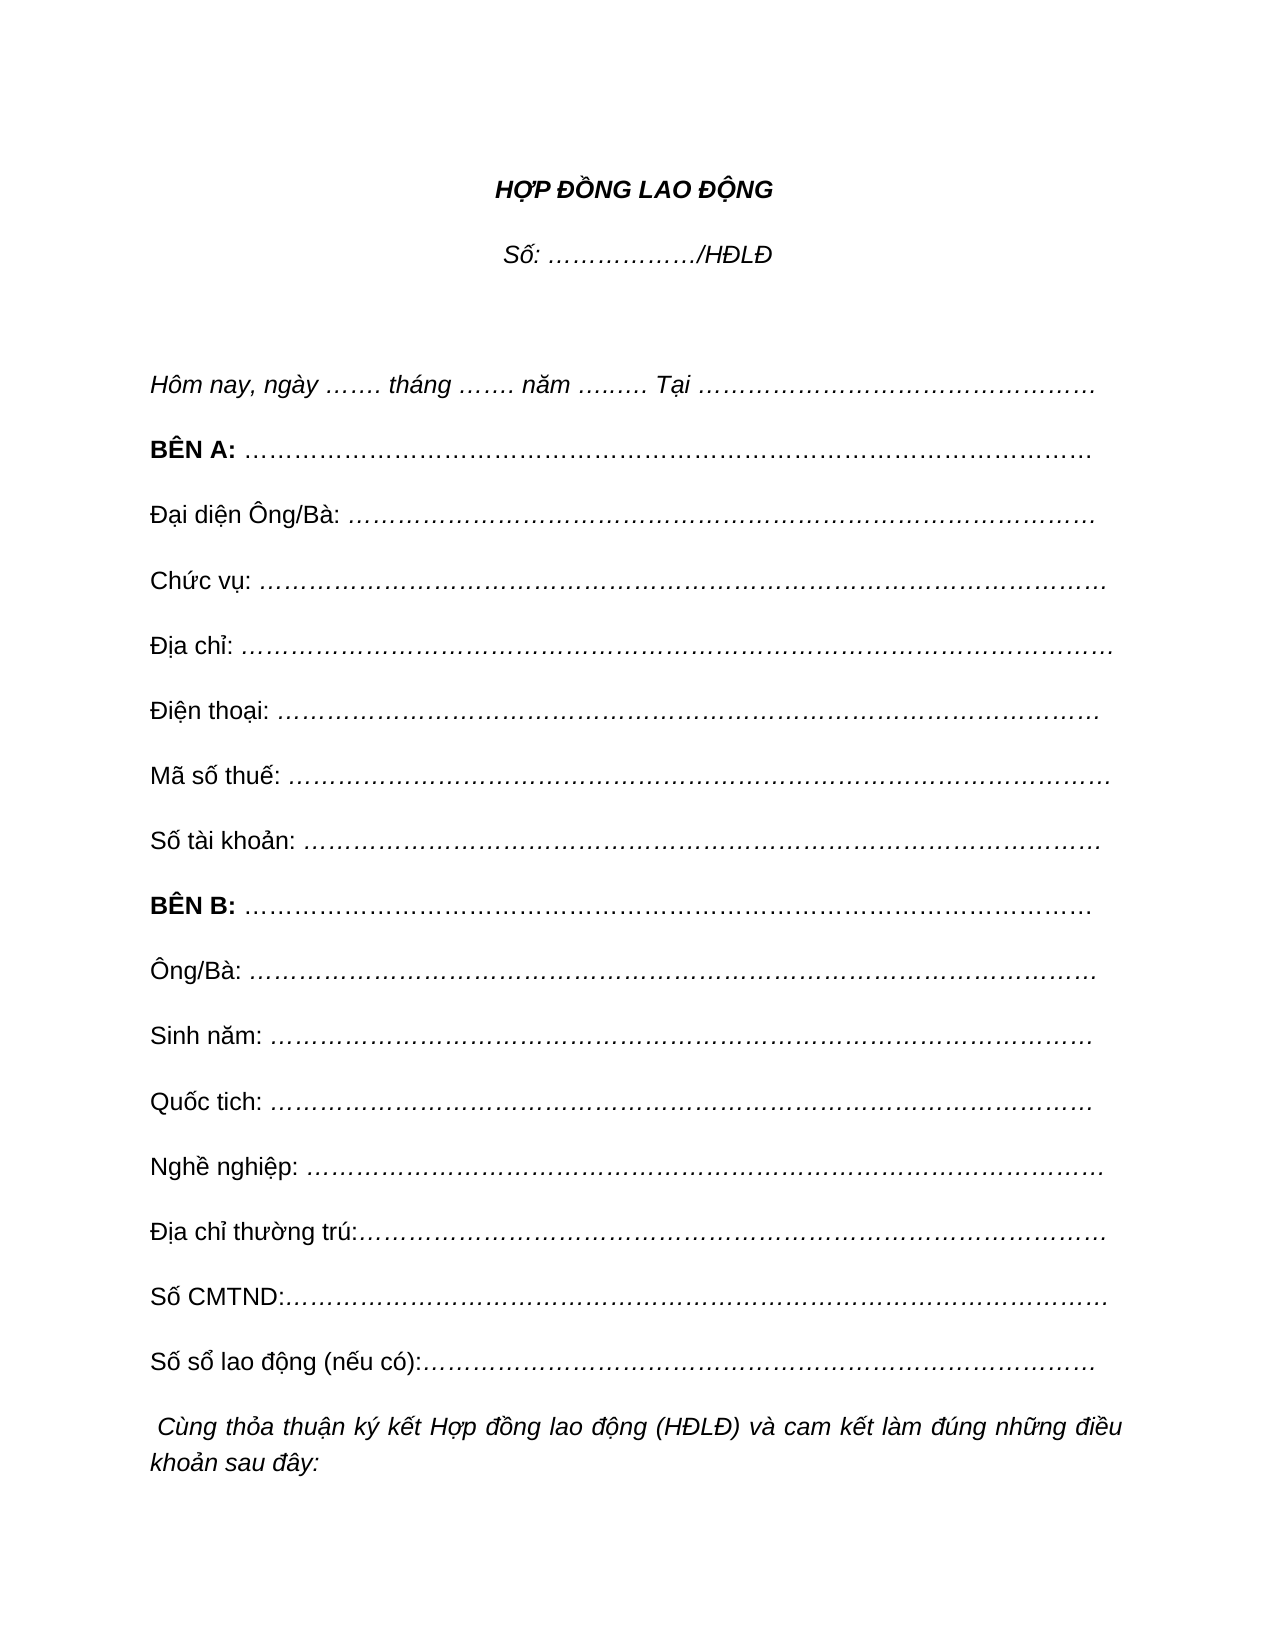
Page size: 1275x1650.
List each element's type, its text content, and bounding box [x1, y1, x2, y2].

text Số tài khoản: …………………………………………………………………………………… [150, 819, 1125, 855]
text Số: ………………/HĐLĐ [150, 233, 1125, 269]
text BÊN A: ………………………………………………………………………………………… [150, 428, 1125, 464]
text BÊN B: ………………………………………………………………………………………… [150, 884, 1125, 920]
text Hôm nay, ngày ……. tháng ……. năm …..…. Tại ………………………………………… [150, 363, 1125, 399]
text Nghề nghiệp: …………………………………………………………………………………… [150, 1144, 1125, 1180]
subtitle HỢP ĐỒNG LAO ĐỘNG [150, 175, 1125, 204]
text Địa chỉ: …………………………………………………………………………………………… [150, 623, 1125, 659]
text Chức vụ: ………………………………………………………………………………………… [150, 558, 1125, 594]
text Cùng thỏa thuận ký kết Hợp đồng lao động (HĐLĐ) và cam kết làm đúng những điều khoản sau đây: [150, 1405, 1125, 1477]
text Đại diện Ông/Bà: ……………………………………………………………………………… [150, 493, 1125, 529]
text Mã số thuế: ……………………………………………………………………………………… [150, 754, 1125, 790]
text Số CMTND:……………………………………………………………………………………… [150, 1274, 1125, 1311]
text Sinh năm: ……………………………………………………………………………………… [150, 1014, 1125, 1050]
text Số sổ lao động (nếu có):……………………………………………………………………… [150, 1340, 1125, 1376]
text Điện thoại: ……………………………………………………………………………………… [150, 689, 1125, 724]
text Địa chỉ thường trú:……………………………………………………………………………… [150, 1209, 1125, 1245]
text Ông/Bà: ………………………………………………………………………………………… [150, 949, 1125, 985]
text Quốc tich: ……………………………………………………………………………………… [150, 1079, 1125, 1115]
